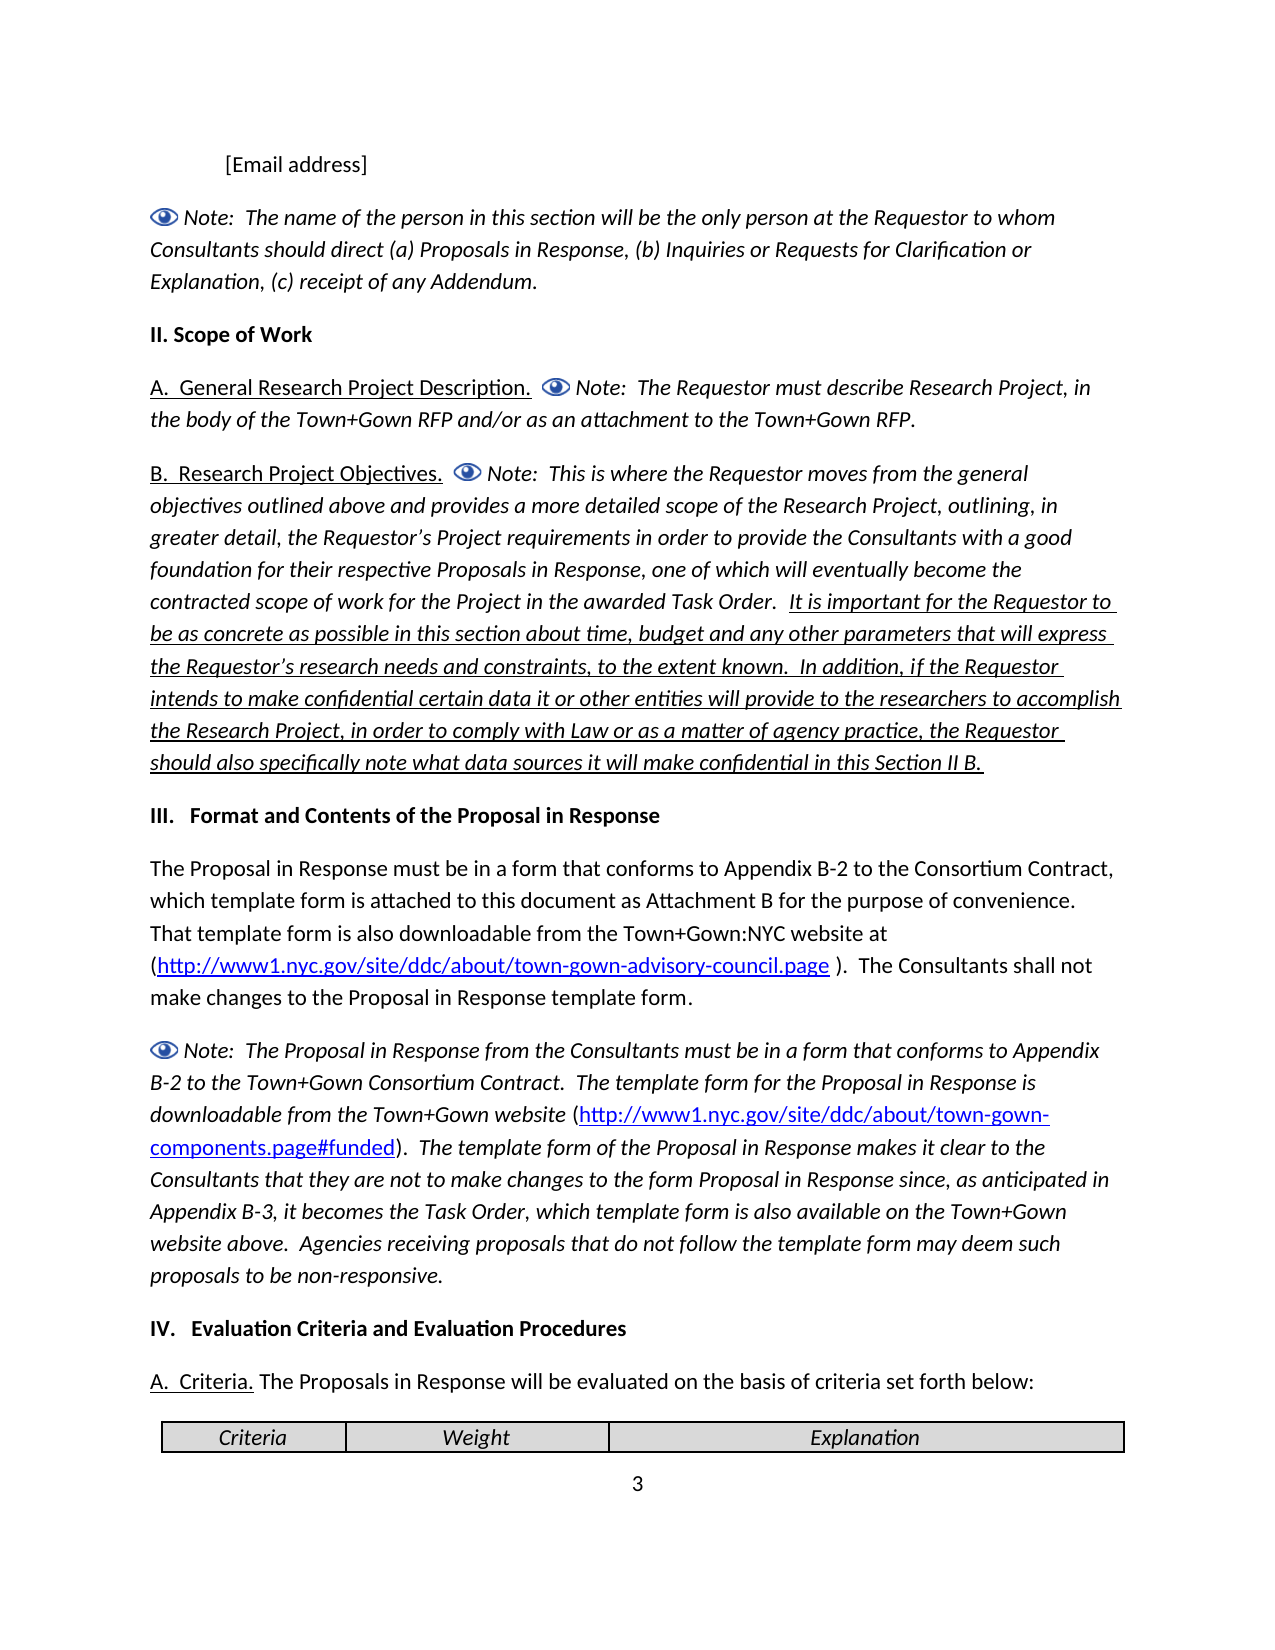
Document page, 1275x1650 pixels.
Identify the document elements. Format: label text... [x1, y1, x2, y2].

picture [542, 378, 570, 396]
text Note: The name of the person in this section will be the only person at the Requestor to whom Consultants should direct (a) Proposals in Response, (b) Inquiries or Requests for Clarification or Explanation, (c) receipt of any Addendum. [150, 203, 1125, 295]
text The Proposal in Response must be in a form that conforms to Appendix B-2 to the Consortium Contract, which template form is attached to this document as Attachment B for the purpose of convenience. That template form is also downloadable from the Town+Gown:NYC website at (http://www1.nyc.gov/site/ddc/about/town-gown-advisory-council.page ). The Consultants shall not make changes to the Proposal in Response template form. [150, 854, 1125, 1011]
picture [150, 208, 179, 226]
text III. Format and Contents of the Proposal in Response [150, 801, 1125, 829]
text [Email address] [225, 150, 1125, 178]
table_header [347, 1423, 608, 1451]
text B. Research Project Objectives. Note: This is where the Requestor moves from the general objectives outlined above and provides a more detailed scope of the Research Project, outlining, in greater detail, the Requestor’s Project requirements in order to provide the Consultants with a good foundation for their respective Proposals in Response, one of which will eventually become the contracted scope of work for the Project in the awarded Task Order. It is important for the Requestor to be as concrete as possible in this section about time, budget and any other parameters that will express the Requestor’s research needs and constraints, to the extent known. In addition, if the Requestor intends to make confidential certain data it or other entities will provide to the researchers to accomplish the Research Project, in order to comply with Law or as a matter of agency practice, the Requestor should also specifically note what data sources it will make confidential in this Section II B. [150, 459, 1125, 776]
table_header Criteria [163, 1423, 345, 1451]
picture [150, 1041, 179, 1059]
text Note: The Proposal in Response from the Consultants must be in a form that conforms to Appendix B-2 to the Town+Gown Consortium Contract. The template form for the Proposal in Response is downloadable from the Town+Gown website (http://www1.nyc.gov/site/ddc/about/town-gown-components.page#funded). The template form of the Proposal in Response makes it clear to the Consultants that they are not to make changes to the form Proposal in Response since, as anticipated in Appendix B-3, it becomes the Task Order, which template form is also available on the Town+Gown website above. Agencies receiving proposals that do not follow the template form may deem such proposals to be non-responsive. [150, 1036, 1125, 1289]
table_header Explanation [610, 1423, 1123, 1451]
text II. Scope of Work [150, 320, 1125, 348]
picture [453, 463, 482, 481]
text A. General Research Project Description. Note: The Requestor must describe Research Project, in the body of the Town+Gown RFP and/or as an attachment to the Town+Gown RFP. [150, 373, 1125, 434]
text IV. Evaluation Criteria and Evaluation Procedures [150, 1314, 1125, 1342]
text A. Criteria. The Proposals in Response will be evaluated on the basis of criteria set forth below: [150, 1367, 1125, 1396]
